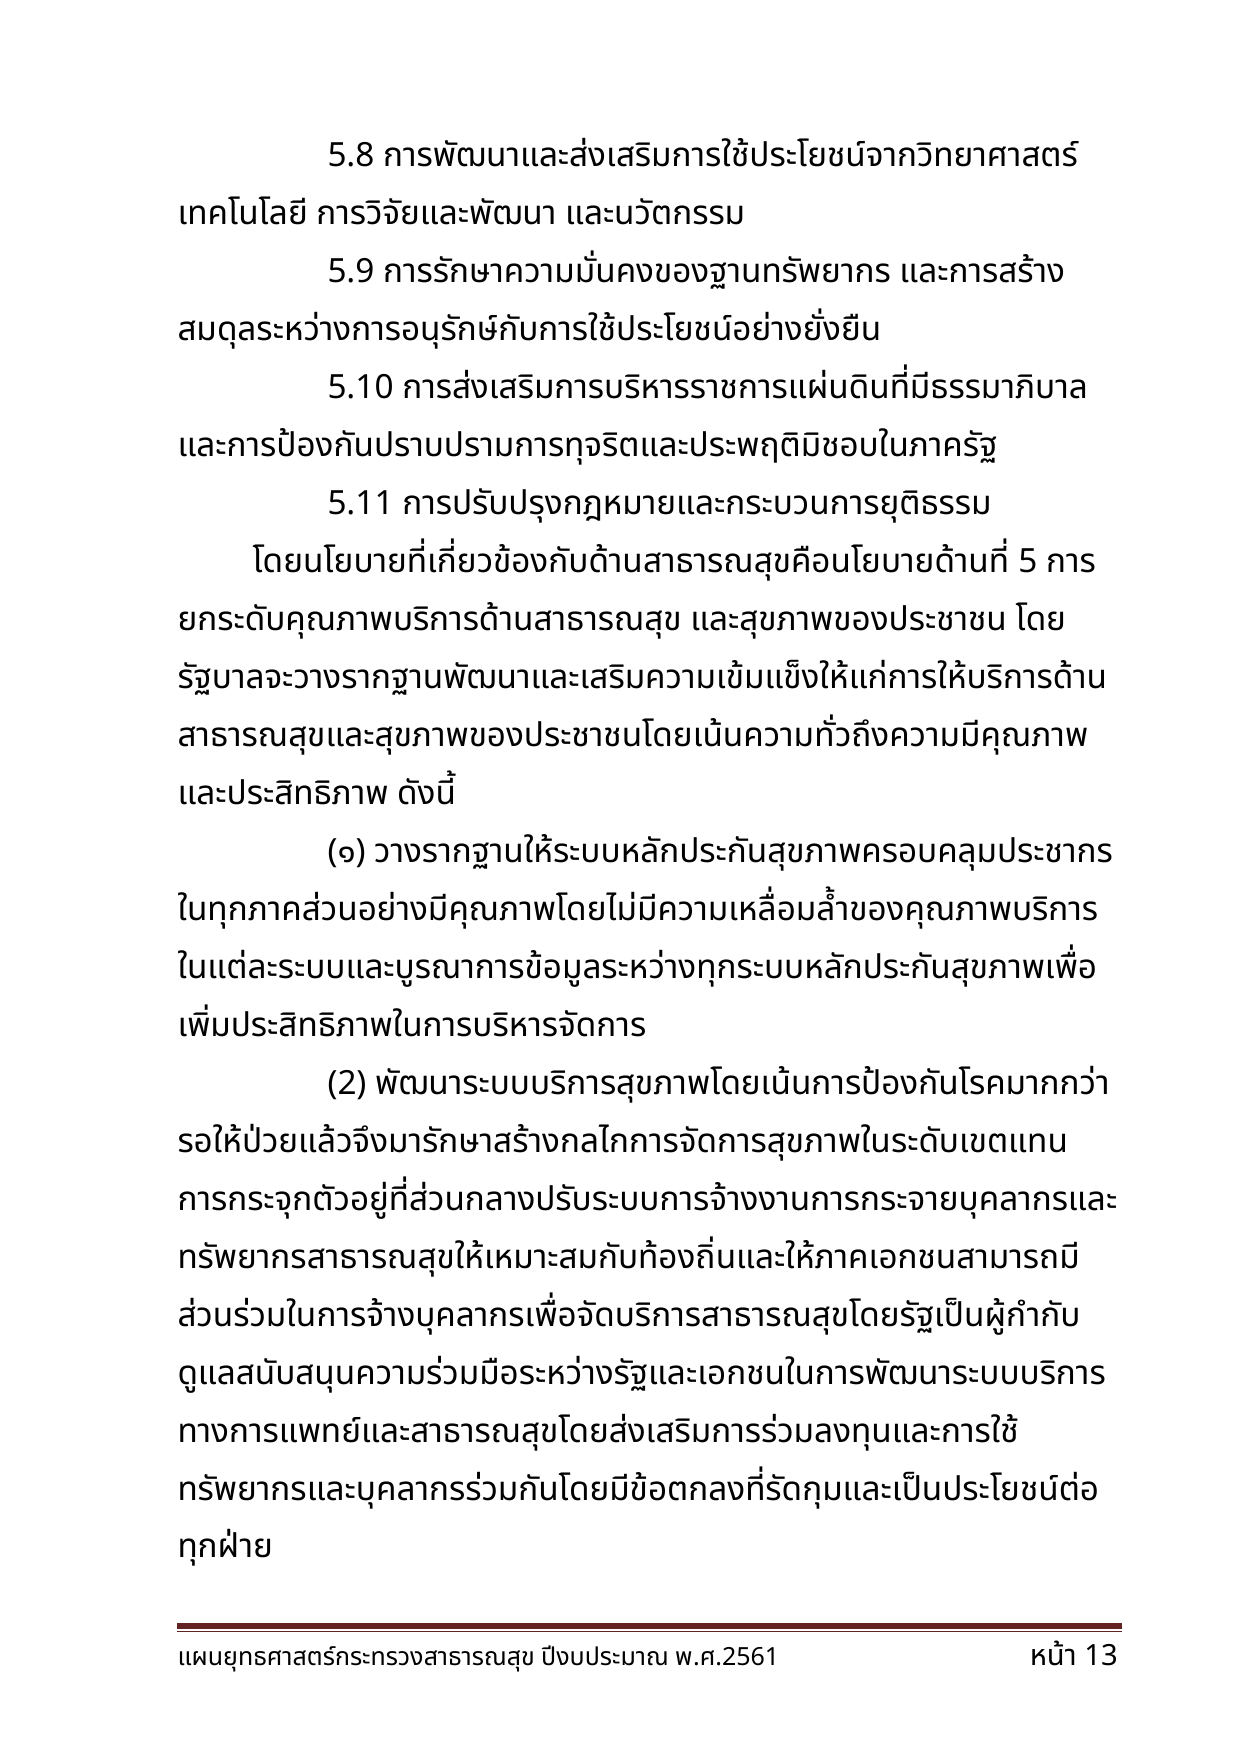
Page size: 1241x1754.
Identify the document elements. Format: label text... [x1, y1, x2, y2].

text (2) พัฒนาระบบบริการสุขภาพโดยเน้นการป้องกันโรคมากกว่ารอให้ป่วยแล้วจึงมารักษาสร้างกลไกการจัดการสุขภาพในระดับเขตแทนการกระจุกตัวอยู่ที่ส่วนกลางปรับระบบการจ้างงานการกระจายบุคลากรและทรัพยากรสาธารณสุขให้เหมาะสมกับท้องถิ่นและให้ภาคเอกชนสามารถมีส่วนร่วมในการจ้างบุคลากรเพื่อจัดบริการสาธารณสุขโดยรัฐเป็นผู้กำกับดูแลสนับสนุนความร่วมมือระหว่างรัฐและเอกชนในการพัฒนาระบบบริการทางการแพทย์และสาธารณสุขโดยส่งเสริมการร่วมลงทุนและการใช้ทรัพยากรและบุคลากรร่วมกันโดยมีข้อตกลงที่รัดกุมและเป็นประโยชน์ต่อทุกฝ่าย [177, 1059, 1122, 1573]
text (๑) วางรากฐานให้ระบบหลักประกันสุขภาพครอบคลุมประชากรในทุกภาคส่วนอย่างมีคุณภาพโดยไม่มีความเหลื่อมล้ำของคุณภาพบริการในแต่ละระบบและบูรณาการข้อมูลระหว่างทุกระบบหลักประกันสุขภาพเพื่อเพิ่มประสิทธิภาพในการบริหารจัดการ [177, 827, 1122, 1051]
text 5.10 การส่งเสริมการบริหารราชการแผ่นดินที่มีธรรมาภิบาลและการป้องกันปราบปรามการทุจริตและประพฤติมิชอบในภาครัฐ [177, 363, 1122, 472]
text 5.11 การปรับปรุงกฎหมายและกระบวนการยุติธรรม [177, 479, 1122, 530]
text 5.9 การรักษาความมั่นคงของฐานทรัพยากร และการสร้างสมดุลระหว่างการอนุรักษ์กับการใช้ประโยชน์อย่างยั่งยืน [177, 247, 1122, 356]
text โดยนโยบายที่เกี่ยวข้องกับด้านสาธารณสุขคือนโยบายด้านที่ 5 การยกระดับคุณภาพบริการด้านสาธารณสุข และสุขภาพของประชาชน โดยรัฐบาลจะวางรากฐานพัฒนาและเสริมความเข้มแข็งให้แก่การให้บริการด้านสาธารณสุขและสุขภาพของประชาชนโดยเน้นความทั่วถึงความมีคุณภาพและประสิทธิภาพ ดังนี้ [177, 537, 1122, 819]
text 5.8 การพัฒนาและส่งเสริมการใช้ประโยชน์จากวิทยาศาสตร์ เทคโนโลยี การวิจัยและพัฒนา และนวัตกรรม [177, 131, 1122, 239]
